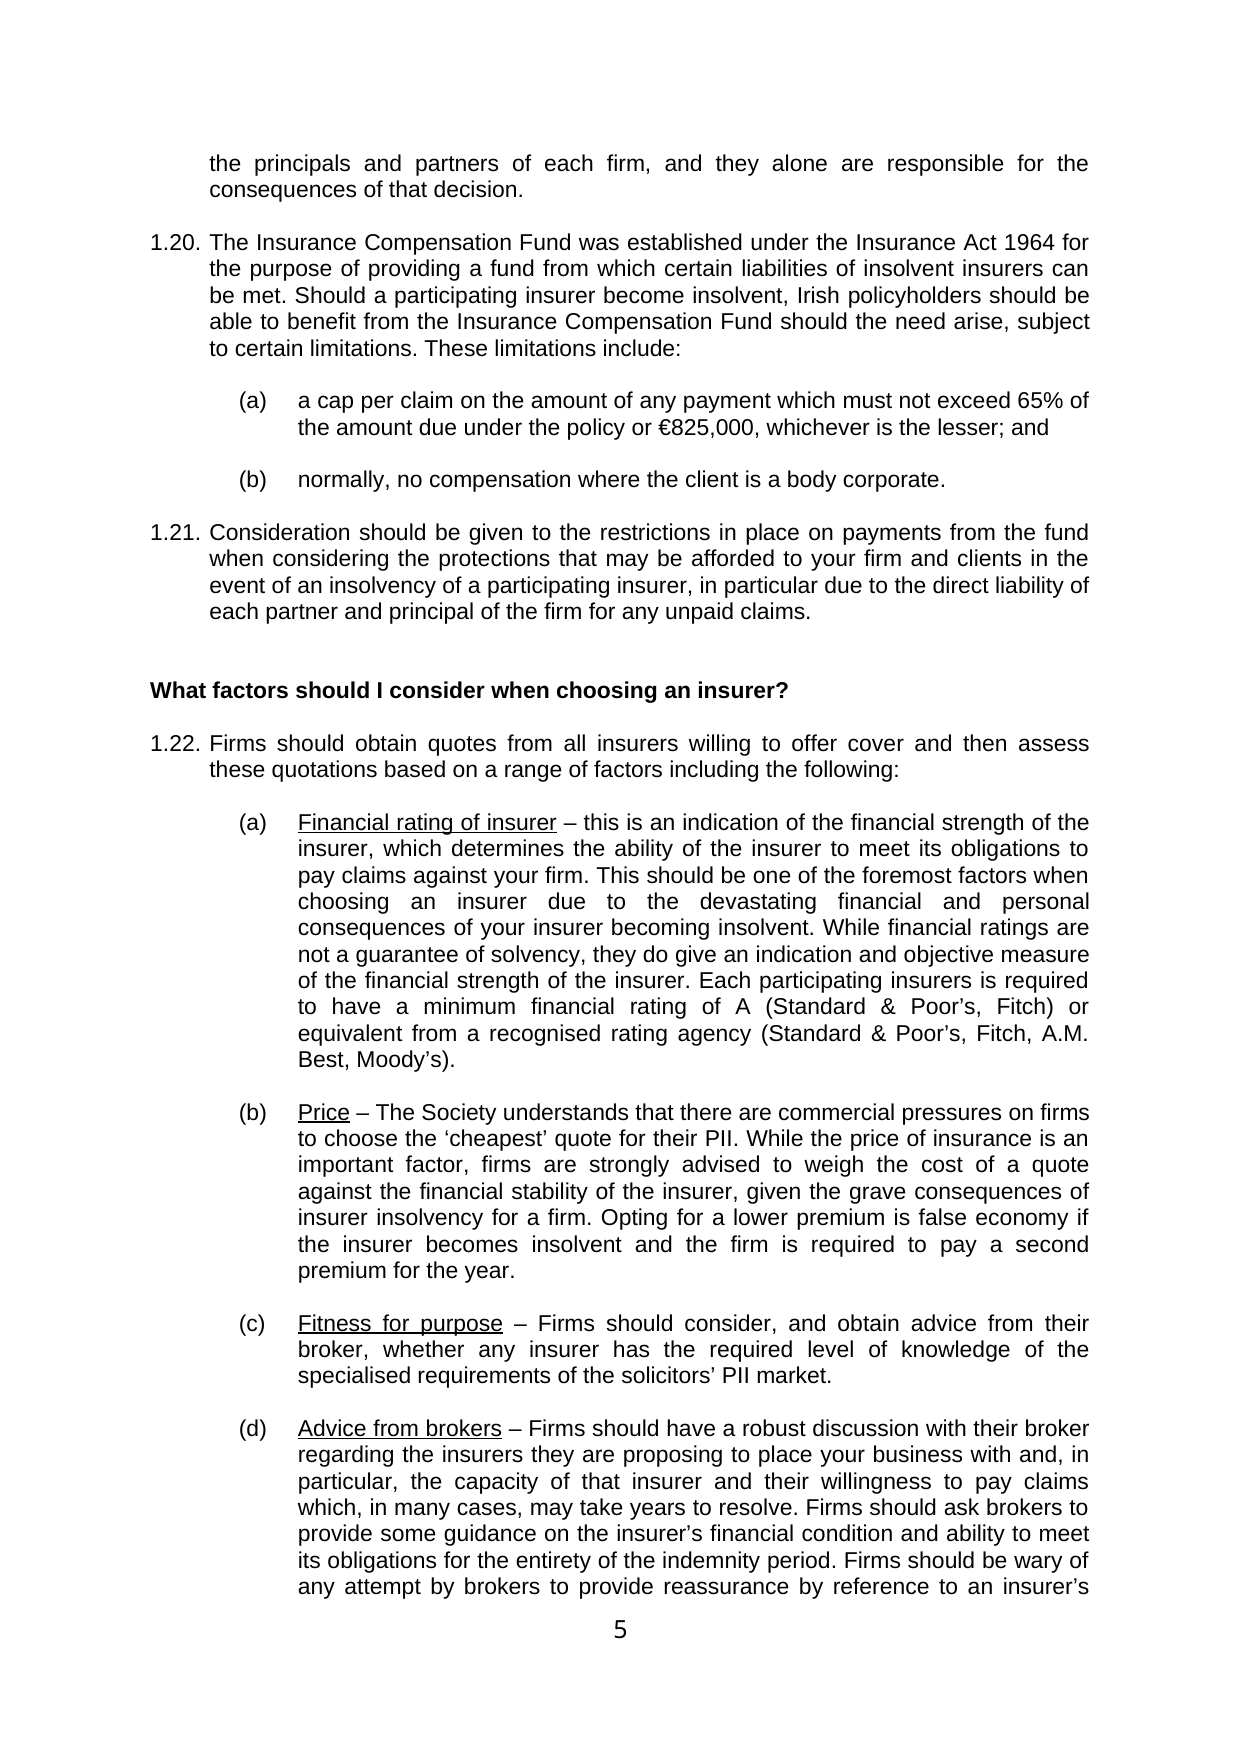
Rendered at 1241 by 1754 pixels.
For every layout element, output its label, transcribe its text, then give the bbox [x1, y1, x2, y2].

list Firms should obtain quotes from all insurers willing to offer cover and then assess these quotations based on a range of factors including the following: [150, 730, 1090, 782]
list normally, no compensation where the client is a body corporate. [239, 466, 1090, 493]
list Price – The Society understands that there are commercial pressures on firms to choose the ‘cheapest’ quote for their PII. While the price of insurance is an important factor, firms are strongly advised to weigh the cost of a quote against the financial stability of the insurer, given the grave consequences of insurer insolvency for a firm. Opting for a lower premium is false economy if the insurer becomes insolvent and the firm is required to pay a second premium for the year. [239, 1099, 1090, 1283]
list Fitness for purpose – Firms should consider, and obtain advice from their broker, whether any insurer has the required level of knowledge of the specialised requirements of the solicitors’ PII market. [239, 1309, 1090, 1389]
list Consideration should be given to the restrictions in place on payments from the fund when considering the protections that may be afforded to your firm and clients in the event of an insolvency of a participating insurer, in particular due to the direct liability of each partner and principal of the firm for any unpaid claims. [150, 519, 1090, 624]
text What factors should I consider when choosing an insurer? [150, 677, 1090, 703]
list a cap per claim on the amount of any payment which must not exceed 65% of the amount due under the policy or €825,000, whichever is the lesser; and [239, 387, 1090, 440]
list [150, 150, 1090, 203]
list Financial rating of insurer – this is an indication of the financial strength of the insurer, which determines the ability of the insurer to meet its obligations to pay claims against your firm. This should be one of the foremost factors when choosing an insurer due to the devastating financial and personal consequences of your insurer becoming insolvent. While financial ratings are not a guarantee of solvency, they do give an indication and objective measure of the financial strength of the insurer. Each participating insurers is required to have a minimum financial rating of A (Standard & Poor’s, Fitch) or equivalent from a recognised rating agency (Standard & Poor’s, Fitch, A.M. Best, Moody’s). [239, 809, 1090, 1072]
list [239, 1415, 1090, 1599]
list The Insurance Compensation Fund was established under the Insurance Act 1964 for the purpose of providing a fund from which certain liabilities of insolvent insurers can be met. Should a participating insurer become insolvent, Irish policyholders should be able to benefit from the Insurance Compensation Fund should the need arise, subject to certain limitations. These limitations include: [150, 229, 1090, 361]
